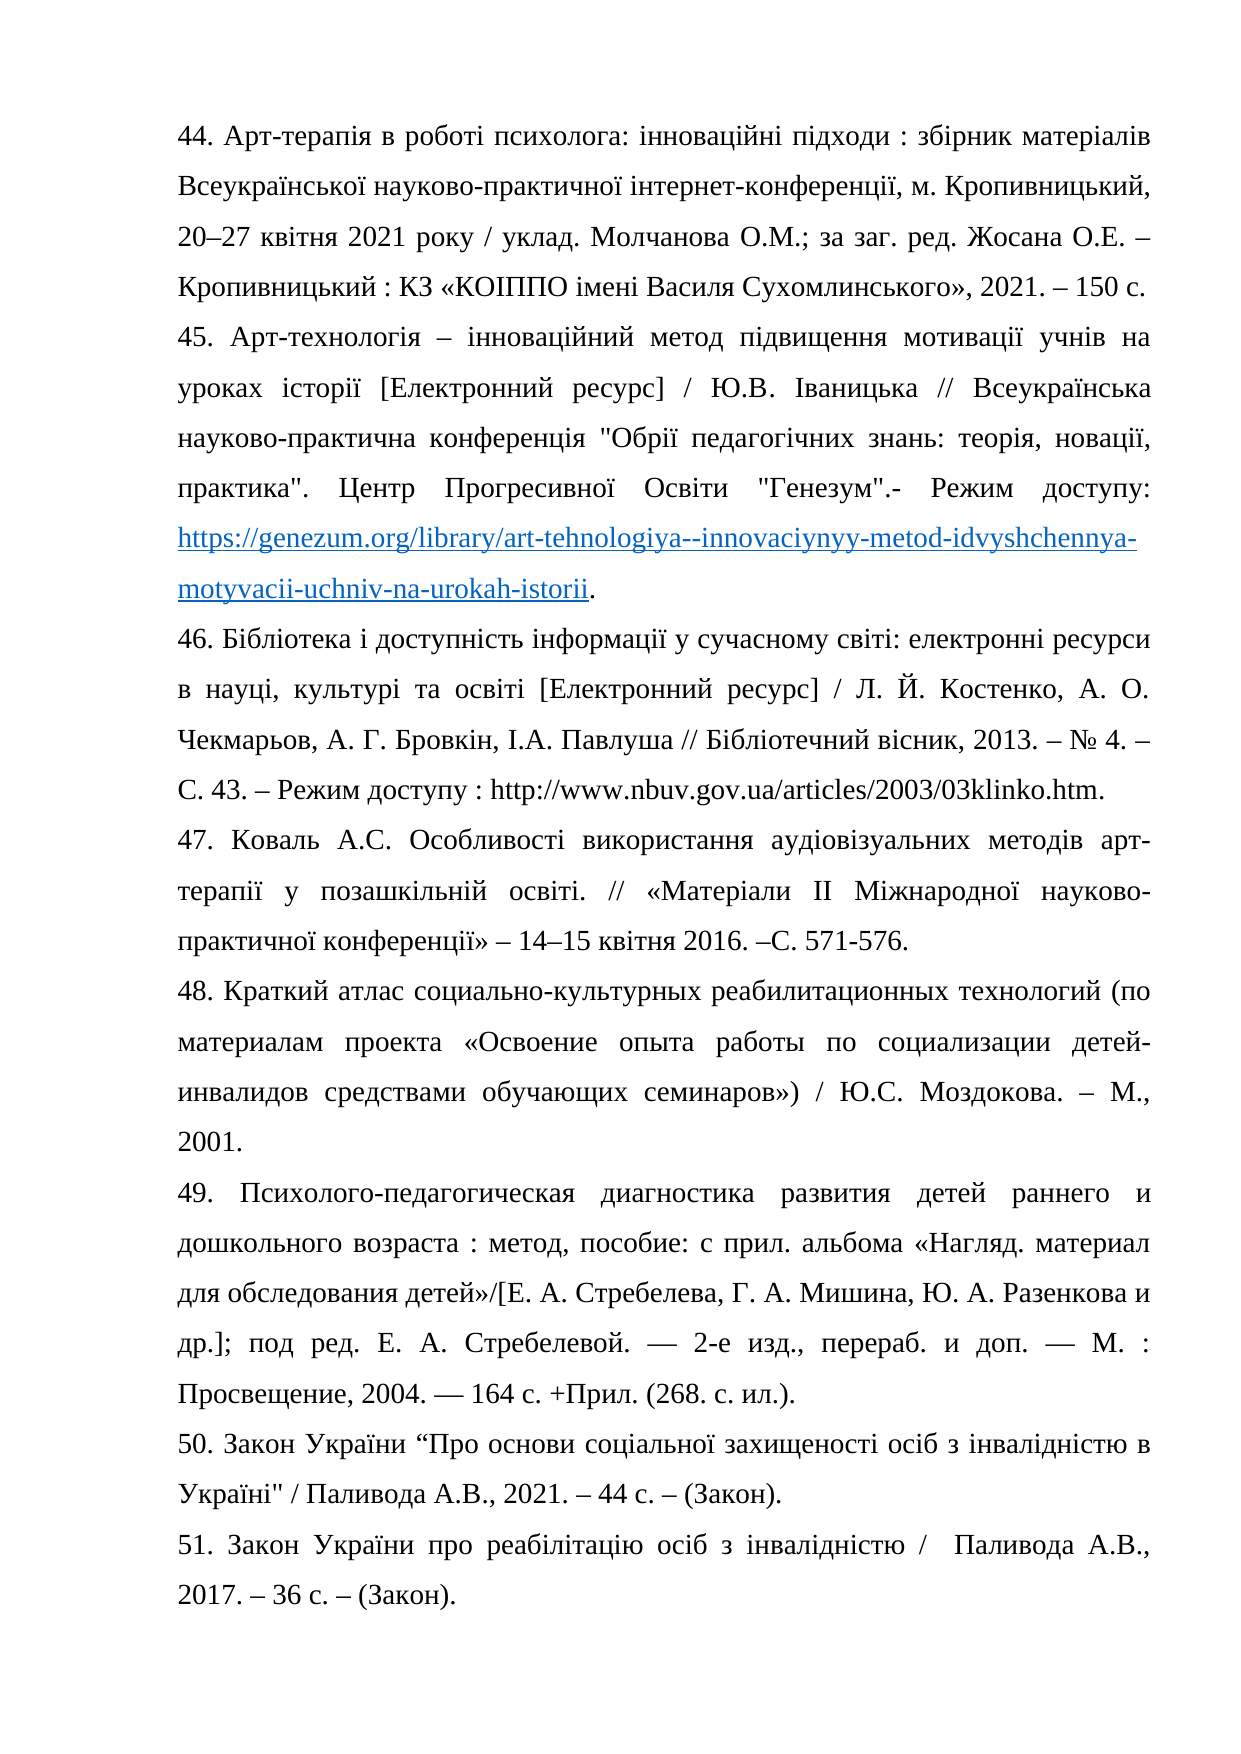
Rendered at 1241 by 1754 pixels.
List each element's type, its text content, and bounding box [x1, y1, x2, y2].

text 49. Психолого-педагогическая диагностика развития детей раннего и дошкольного возраста : метод, пособие: с прил. альбома «Нагляд. материал для обследования детей»/[Е. А. Стребелева, Г. А. Мишина, Ю. А. Разенкова и др.]; под ред. Е. А. Стребелевой. — 2-е изд., перераб. и доп. — М. : Просвещение, 2004. — 164 с. +Прил. (268. с. ил.). [177, 1175, 1152, 1409]
text 50. Закон України “Про основи соціальної захищеності осіб з інвалідністю в Україні" / Паливода А.В., 2021. – 44 с. – (Закон). [177, 1426, 1152, 1510]
list 45. Арт-технологія – інноваційний метод підвищення мотивації учнів на уроках історії [Електронний ресурс] / Ю.В. Іваницька // Всеукраїнська науково-практична конференція "Обрії педагогічних знань: теорія, новації, практика". Центр Прогресивної Освіти "Генезум".- Режим доступу: https://genezum.org/library/art-tehnologiya--innovaciynyy-metod-idvyshchennya-motyvacii-uchniv-na-urokah-istorii. [177, 319, 1152, 604]
text 44. Арт-терапія в роботі психолога: інноваційні підходи : збірник матеріалів Всеукраїнської науково-практичної інтернет-конференції, м. Кропивницький, 20–27 квітня 2021 року / уклад. Молчанова О.М.; за заг. ред. Жосана О.Е. – Кропивницький : КЗ «КОІППО імені Василя Сухомлинського», 2021. – 150 с. [177, 118, 1152, 303]
text 51. Закон України про реабілітацію осіб з інвалідністю / Паливода А.В., 2017. – 36 с. – (Закон). [177, 1527, 1152, 1611]
text 48. Краткий атлас социально-культурных реабилитационных технологий (по материалам проекта «Освоение опыта работы по социализации детей-инвалидов средствами обучающих семинаров») / Ю.С. Моздокова. – М., 2001. [177, 973, 1152, 1158]
text 47. Коваль А.С. Особливості використання аудіовізуальних методів арт-терапії у позашкільній освіті. // «Матеріали II Міжнародної науково-практичної конференції» – 14–15 квітня 2016. –С. 571-576. [177, 822, 1152, 957]
text 46. Бібліотека і доступність інформації у сучасному світі: електронні ресурси в науці, культурі та освіті [Електронний ресурс] / Л. Й. Костенко, А. О. Чекмарьов, А. Г. Бровкін, І.А. Павлуша // Бібліотечний вісник, 2013. – № 4. – С. 43. – Режим доступу : http://www.nbuv.gov.ua/articles/2003/03klinko.htm. [177, 621, 1152, 806]
